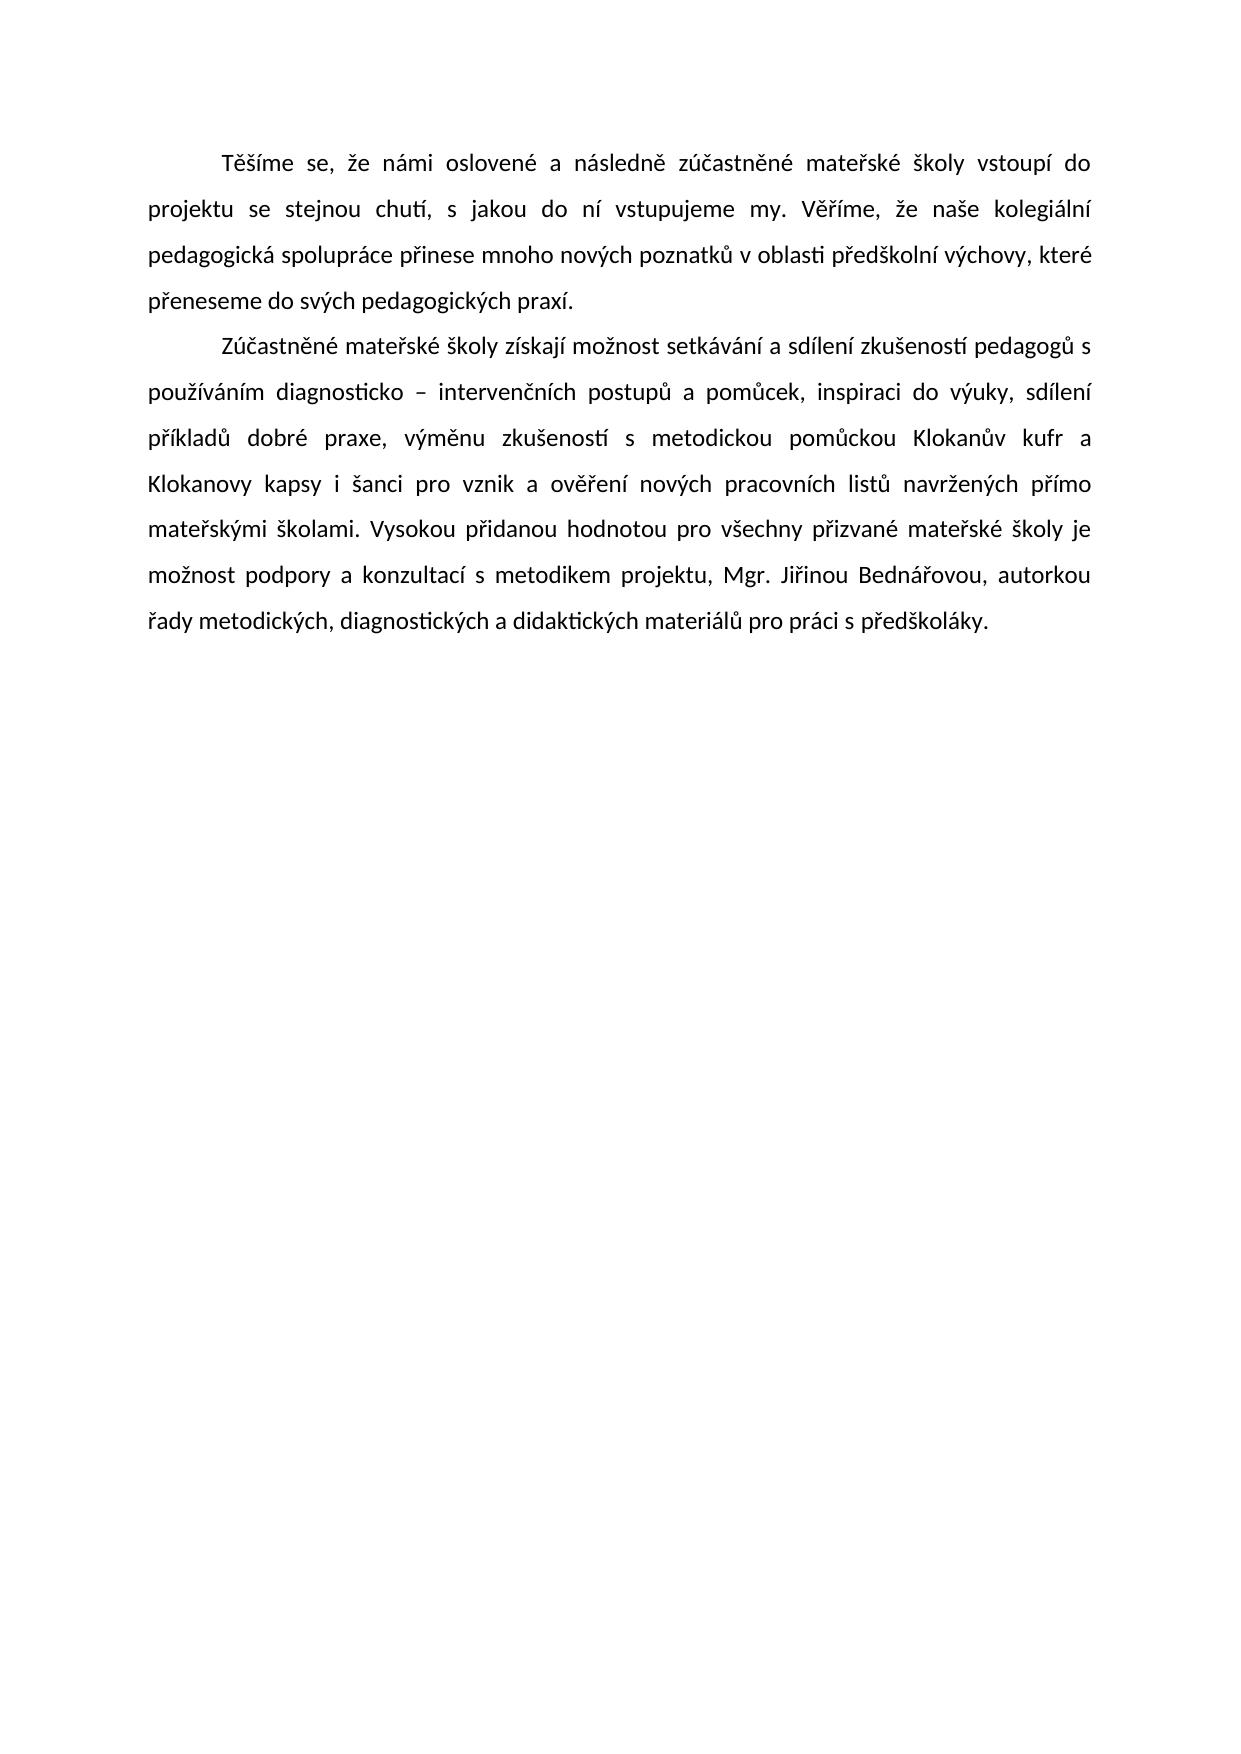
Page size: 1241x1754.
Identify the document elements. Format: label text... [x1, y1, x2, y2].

text Zúčastněné mateřské školy získají možnost setkávání a sdílení zkušeností pedagogů s používáním diagnosticko – intervenčních postupů a pomůcek, inspiraci do výuky, sdílení příkladů dobré praxe, výměnu zkušeností s metodickou pomůckou Klokanův kufr a Klokanovy kapsy i šanci pro vznik a ověření nových pracovních listů navržených přímo mateřskými školami. Vysokou přidanou hodnotou pro všechny přizvané mateřské školy je možnost podpory a konzultací s metodikem projektu, Mgr. Jiřinou Bednářovou, autorkou řady metodických, diagnostických a didaktických materiálů pro práci s předškoláky. [148, 331, 1093, 635]
text Těšíme se, že námi oslovené a následně zúčastněné mateřské školy vstoupí do projektu se stejnou chutí, s jakou do ní vstupujeme my. Věříme, že naše kolegiální pedagogická spolupráce přinese mnoho nových poznatků v oblasti předškolní výchovy, které přeneseme do svých pedagogických praxí. [148, 148, 1093, 315]
